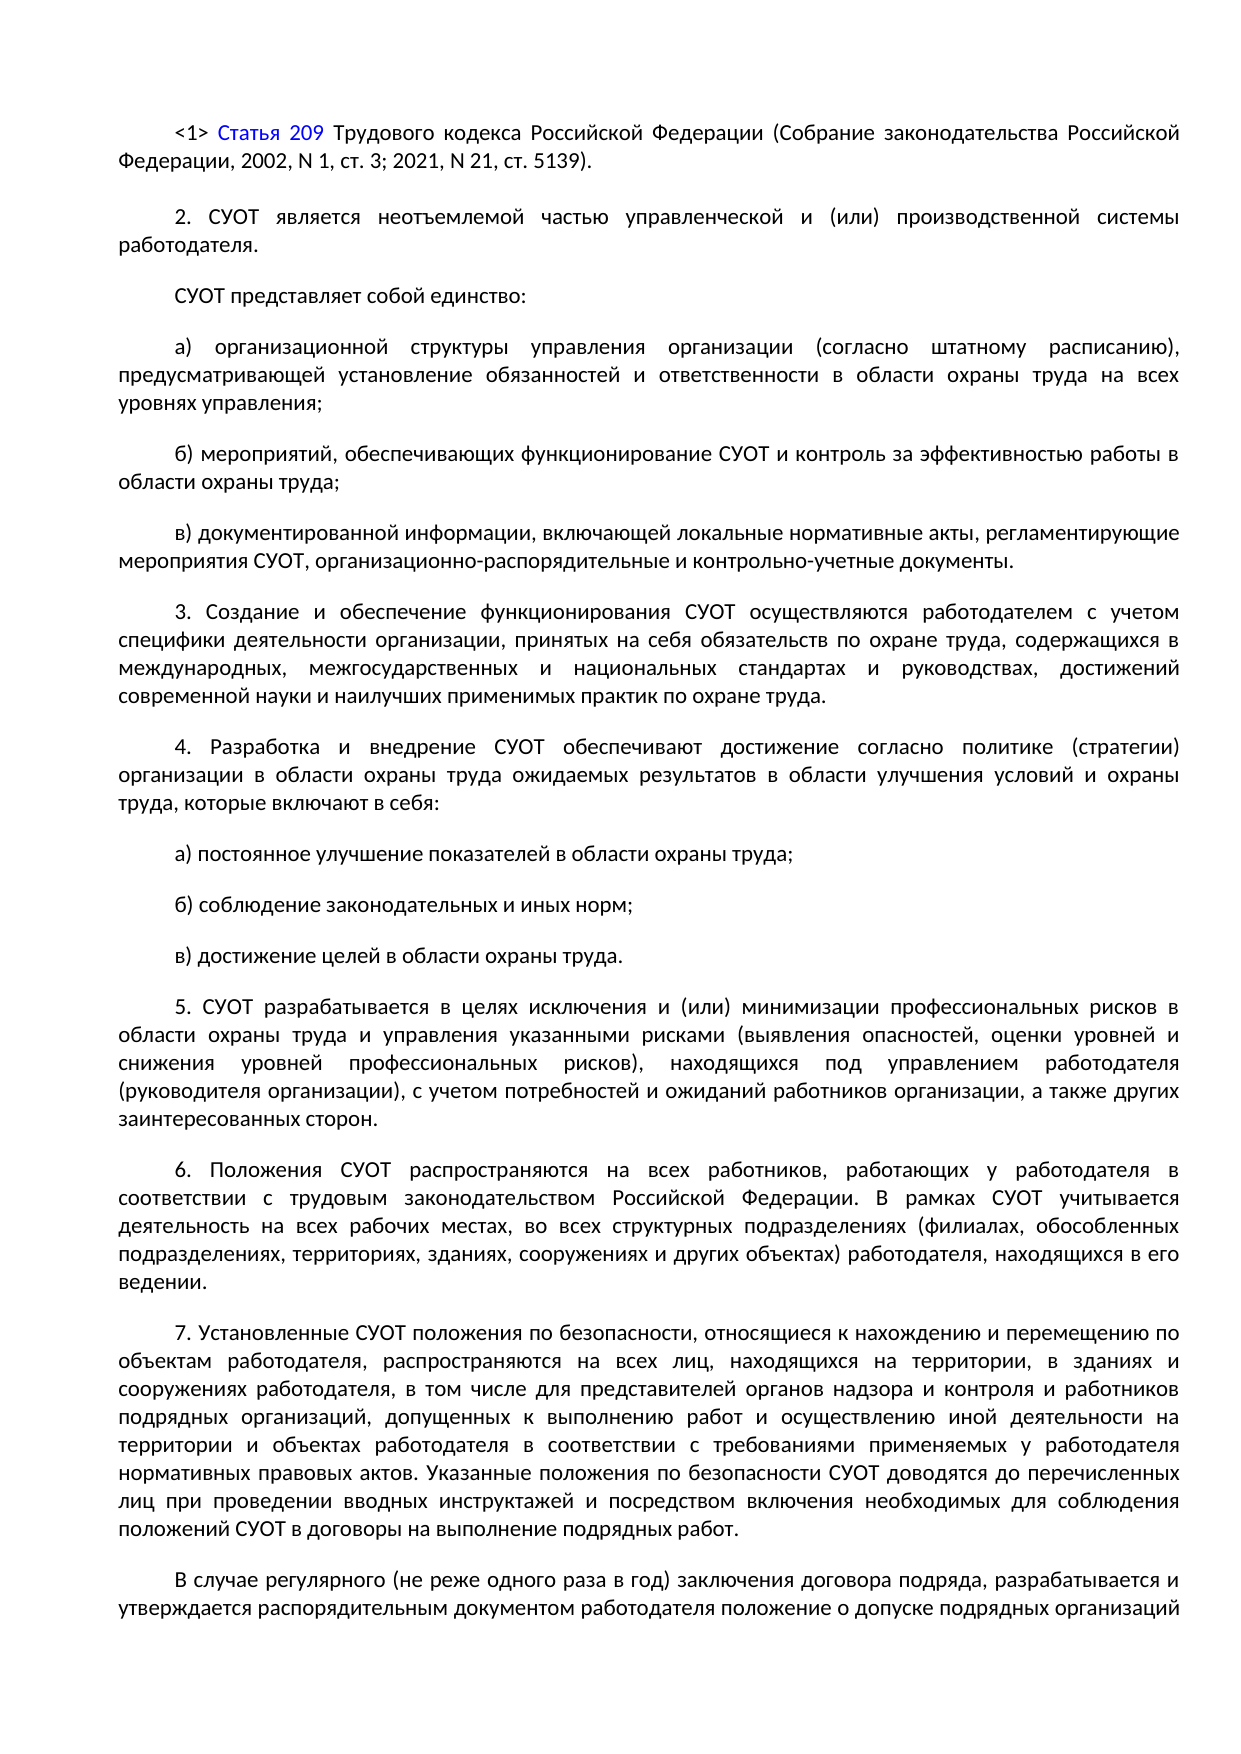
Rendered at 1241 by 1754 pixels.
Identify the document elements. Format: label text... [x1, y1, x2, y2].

text 6. Положения СУОТ распространяются на всех работников, работающих у работодателя в соответствии с трудовым законодательством Российской Федерации. В рамках СУОТ учитывается деятельность на всех рабочих местах, во всех структурных подразделениях (филиалах, обособленных подразделениях, территориях, зданиях, сооружениях и других объектах) работодателя, находящихся в его ведении. [118, 1155, 1181, 1295]
text 5. СУОТ разрабатывается в целях исключения и (или) минимизации профессиональных рисков в области охраны труда и управления указанными рисками (выявления опасностей, оценки уровней и снижения уровней профессиональных рисков), находящихся под управлением работодателя (руководителя организации), с учетом потребностей и ожиданий работников организации, а также других заинтересованных сторон. [118, 992, 1181, 1132]
text 2. СУОТ является неотъемлемой частью управленческой и (или) производственной системы работодателя. [118, 202, 1181, 258]
text а) организационной структуры управления организации (согласно штатному расписанию), предусматривающей установление обязанностей и ответственности в области охраны труда на всех уровнях управления; [118, 332, 1181, 416]
text б) соблюдение законодательных и иных норм; [118, 890, 1181, 918]
text 4. Разработка и внедрение СУОТ обеспечивают достижение согласно политике (стратегии) организации в области охраны труда ожидаемых результатов в области улучшения условий и охраны труда, которые включают в себя: [118, 732, 1181, 816]
text в) документированной информации, включающей локальные нормативные акты, регламентирующие мероприятия СУОТ, организационно-распорядительные и контрольно-учетные документы. [118, 518, 1181, 574]
text <1> Статья 209 Трудового кодекса Российской Федерации (Собрание законодательства Российской Федерации, 2002, N 1, ст. 3; 2021, N 21, ст. 5139). [118, 118, 1181, 174]
text в) достижение целей в области охраны труда. [118, 941, 1181, 969]
text 7. Установленные СУОТ положения по безопасности, относящиеся к нахождению и перемещению по объектам работодателя, распространяются на всех лиц, находящихся на территории, в зданиях и сооружениях работодателя, в том числе для представителей органов надзора и контроля и работников подрядных организаций, допущенных к выполнению работ и осуществлению иной деятельности на территории и объектах работодателя в соответствии с требованиями применяемых у работодателя нормативных правовых актов. Указанные положения по безопасности СУОТ доводятся до перечисленных лиц при проведении вводных инструктажей и посредством включения необходимых для соблюдения положений СУОТ в договоры на выполнение подрядных работ. [118, 1318, 1181, 1542]
text 3. Создание и обеспечение функционирования СУОТ осуществляются работодателем с учетом специфики деятельности организации, принятых на себя обязательств по охране труда, содержащихся в международных, межгосударственных и национальных стандартах и руководствах, достижений современной науки и наилучших применимых практик по охране труда. [118, 597, 1181, 709]
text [118, 1565, 1181, 1621]
text б) мероприятий, обеспечивающих функционирование СУОТ и контроль за эффективностью работы в области охраны труда; [118, 439, 1181, 495]
text СУОТ представляет собой единство: [118, 281, 1181, 309]
text а) постоянное улучшение показателей в области охраны труда; [118, 839, 1181, 867]
